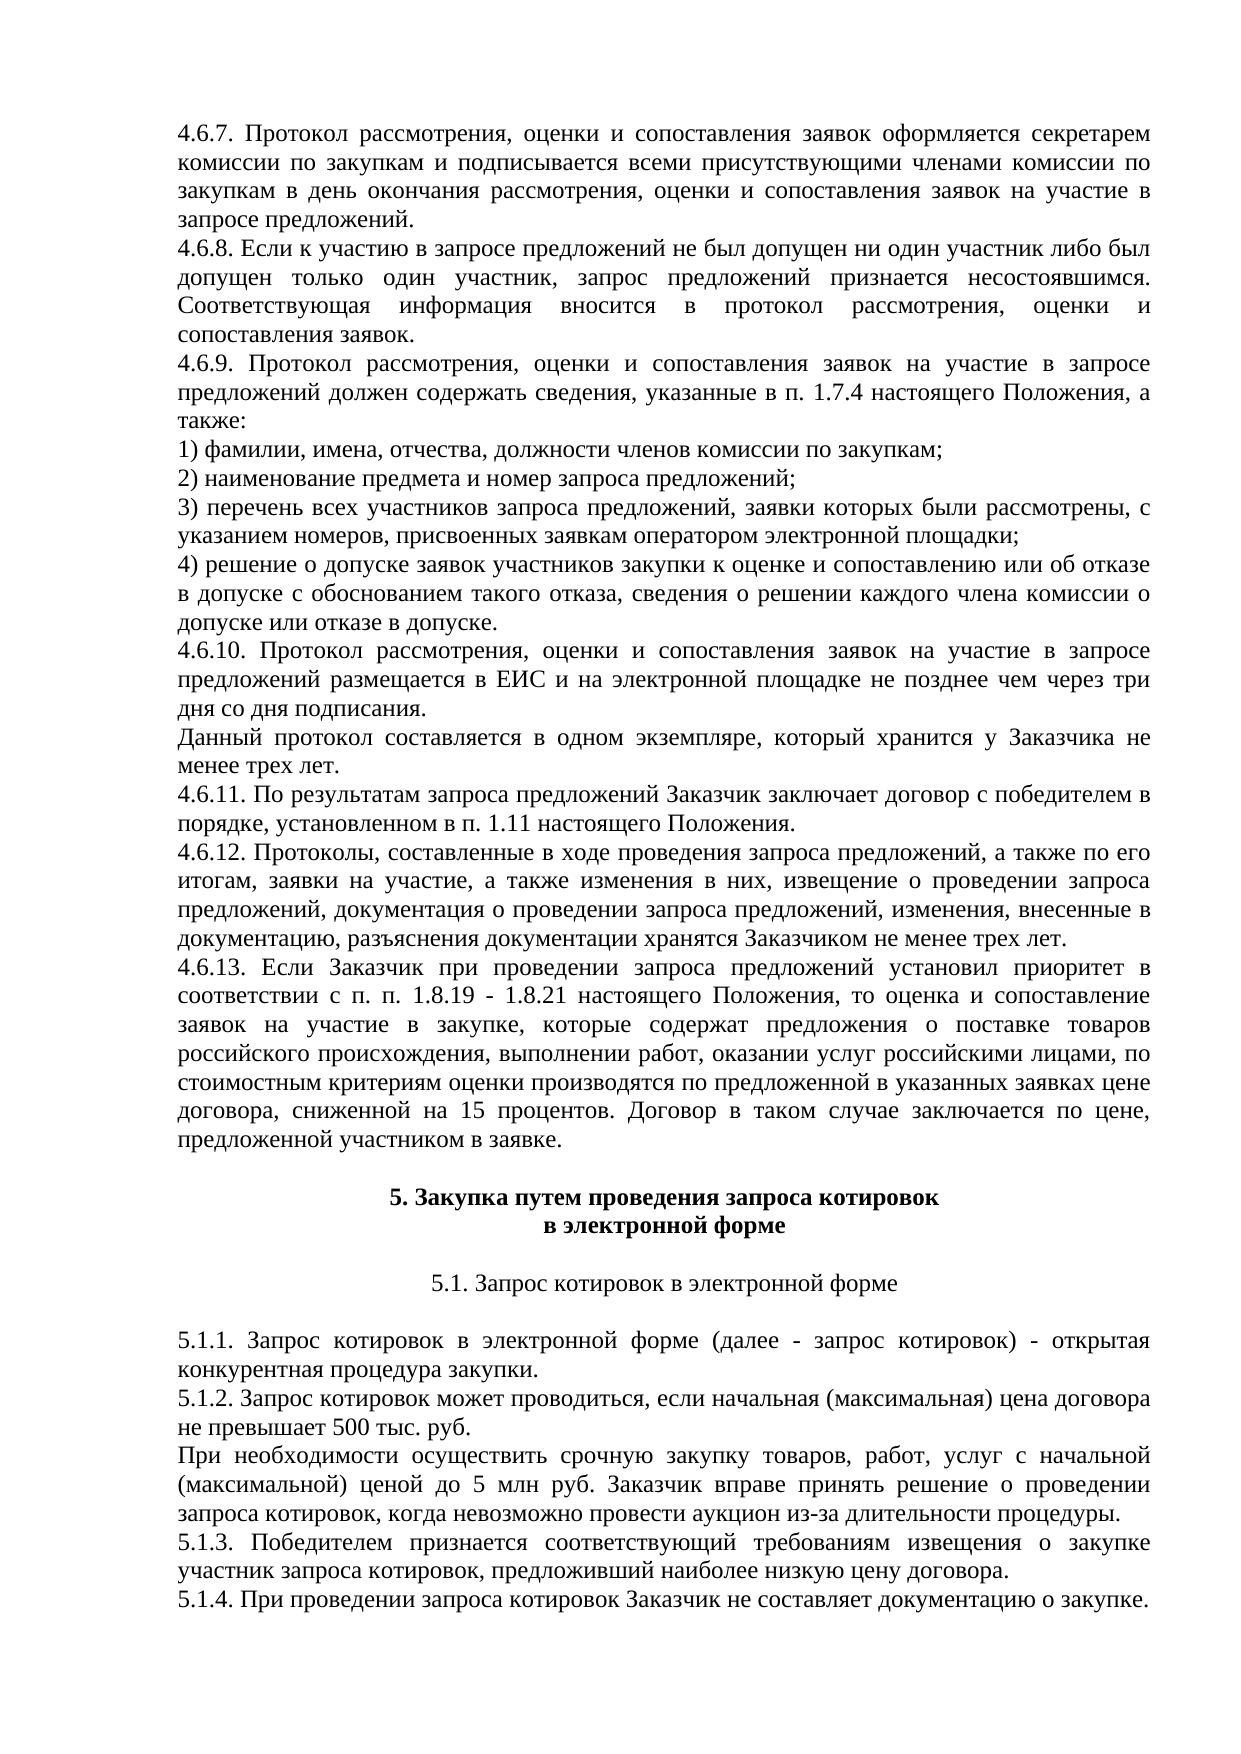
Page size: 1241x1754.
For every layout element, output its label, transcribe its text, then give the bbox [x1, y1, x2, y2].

text 4.6.7. Протокол рассмотрения, оценки и сопоставления заявок оформляется секретарем комиссии по закупкам и подписывается всеми присутствующими членами комиссии по закупкам в день окончания рассмотрения, оценки и сопоставления заявок на участие в запросе предложений. [177, 118, 1152, 233]
text 4.6.10. Протокол рассмотрения, оценки и сопоставления заявок на участие в запросе предложений размещается в ЕИС и на электронной площадке не позднее чем через три дня со дня подписания. [177, 636, 1152, 722]
text 2) наименование предмета и номер запроса предложений; [177, 463, 1152, 492]
text 5.1.3. Победителем признается соответствующий требованиям извещения о закупке участник запроса котировок, предложивший наиболее низкую цену договора. [177, 1527, 1152, 1584]
text 3) перечень всех участников запроса предложений, заявки которых были рассмотрены, с указанием номеров, присвоенных заявкам оператором электронной площадки; [177, 492, 1152, 549]
text 5.1.1. Запрос котировок в электронной форме (далее - запрос котировок) - открытая конкурентная процедура закупки. [177, 1326, 1152, 1383]
text 5.1. Запрос котировок в электронной форме [177, 1268, 1152, 1297]
text 5.1.4. При проведении запроса котировок Заказчик не составляет документацию о закупке. [177, 1584, 1152, 1613]
text 4.6.9. Протокол рассмотрения, оценки и сопоставления заявок на участие в запросе предложений должен содержать сведения, указанные в п. 1.7.4 настоящего Положения, а также: [177, 348, 1152, 434]
text 4) решение о допуске заявок участников закупки к оценке и сопоставлению или об отказе в допуске с обоснованием такого отказа, сведения о решении каждого члена комиссии о допуске или отказе в допуске. [177, 549, 1152, 636]
text 4.6.13. Если Заказчик при проведении запроса предложений установил приоритет в соответствии с п. п. 1.8.19 - 1.8.21 настоящего Положения, то оценка и сопоставление заявок на участие в закупке, которые содержат предложения о поставке товаров российского происхождения, выполнении работ, оказании услуг российскими лицами, по стоимостным критериям оценки производятся по предложенной в указанных заявках цене договора, сниженной на 15 процентов. Договор в таком случае заключается по цене, предложенной участником в заявке. [177, 952, 1152, 1153]
text 1) фамилии, имена, отчества, должности членов комиссии по закупкам; [177, 434, 1152, 463]
text Данный протокол составляется в одном экземпляре, который хранится у Заказчика не менее трех лет. [177, 722, 1152, 779]
text 4.6.8. Если к участию в запросе предложений не был допущен ни один участник либо был допущен только один участник, запрос предложений признается несостоявшимся. Соответствующая информация вносится в протокол рассмотрения, оценки и сопоставления заявок. [177, 233, 1152, 348]
text 4.6.12. Протоколы, составленные в ходе проведения запроса предложений, а также по его итогам, заявки на участие, а также изменения в них, извещение о проведении запроса предложений, документация о проведении запроса предложений, изменения, внесенные в документацию, разъяснения документации хранятся Заказчиком не менее трех лет. [177, 837, 1152, 952]
text При необходимости осуществить срочную закупку товаров, работ, услуг с начальной (максимальной) ценой до 5 млн руб. Заказчик вправе принять решение о проведении запроса котировок, когда невозможно провести аукцион из-за длительности процедуры. [177, 1441, 1152, 1527]
text в электронной форме [177, 1211, 1152, 1239]
text 5.1.2. Запрос котировок может проводиться, если начальная (максимальная) цена договора не превышает 500 тыс. руб. [177, 1383, 1152, 1441]
text 5. Закупка путем проведения запроса котировок [177, 1182, 1152, 1211]
text 4.6.11. По результатам запроса предложений Заказчик заключает договор с победителем в порядке, установленном в п. 1.11 настоящего Положения. [177, 779, 1152, 837]
